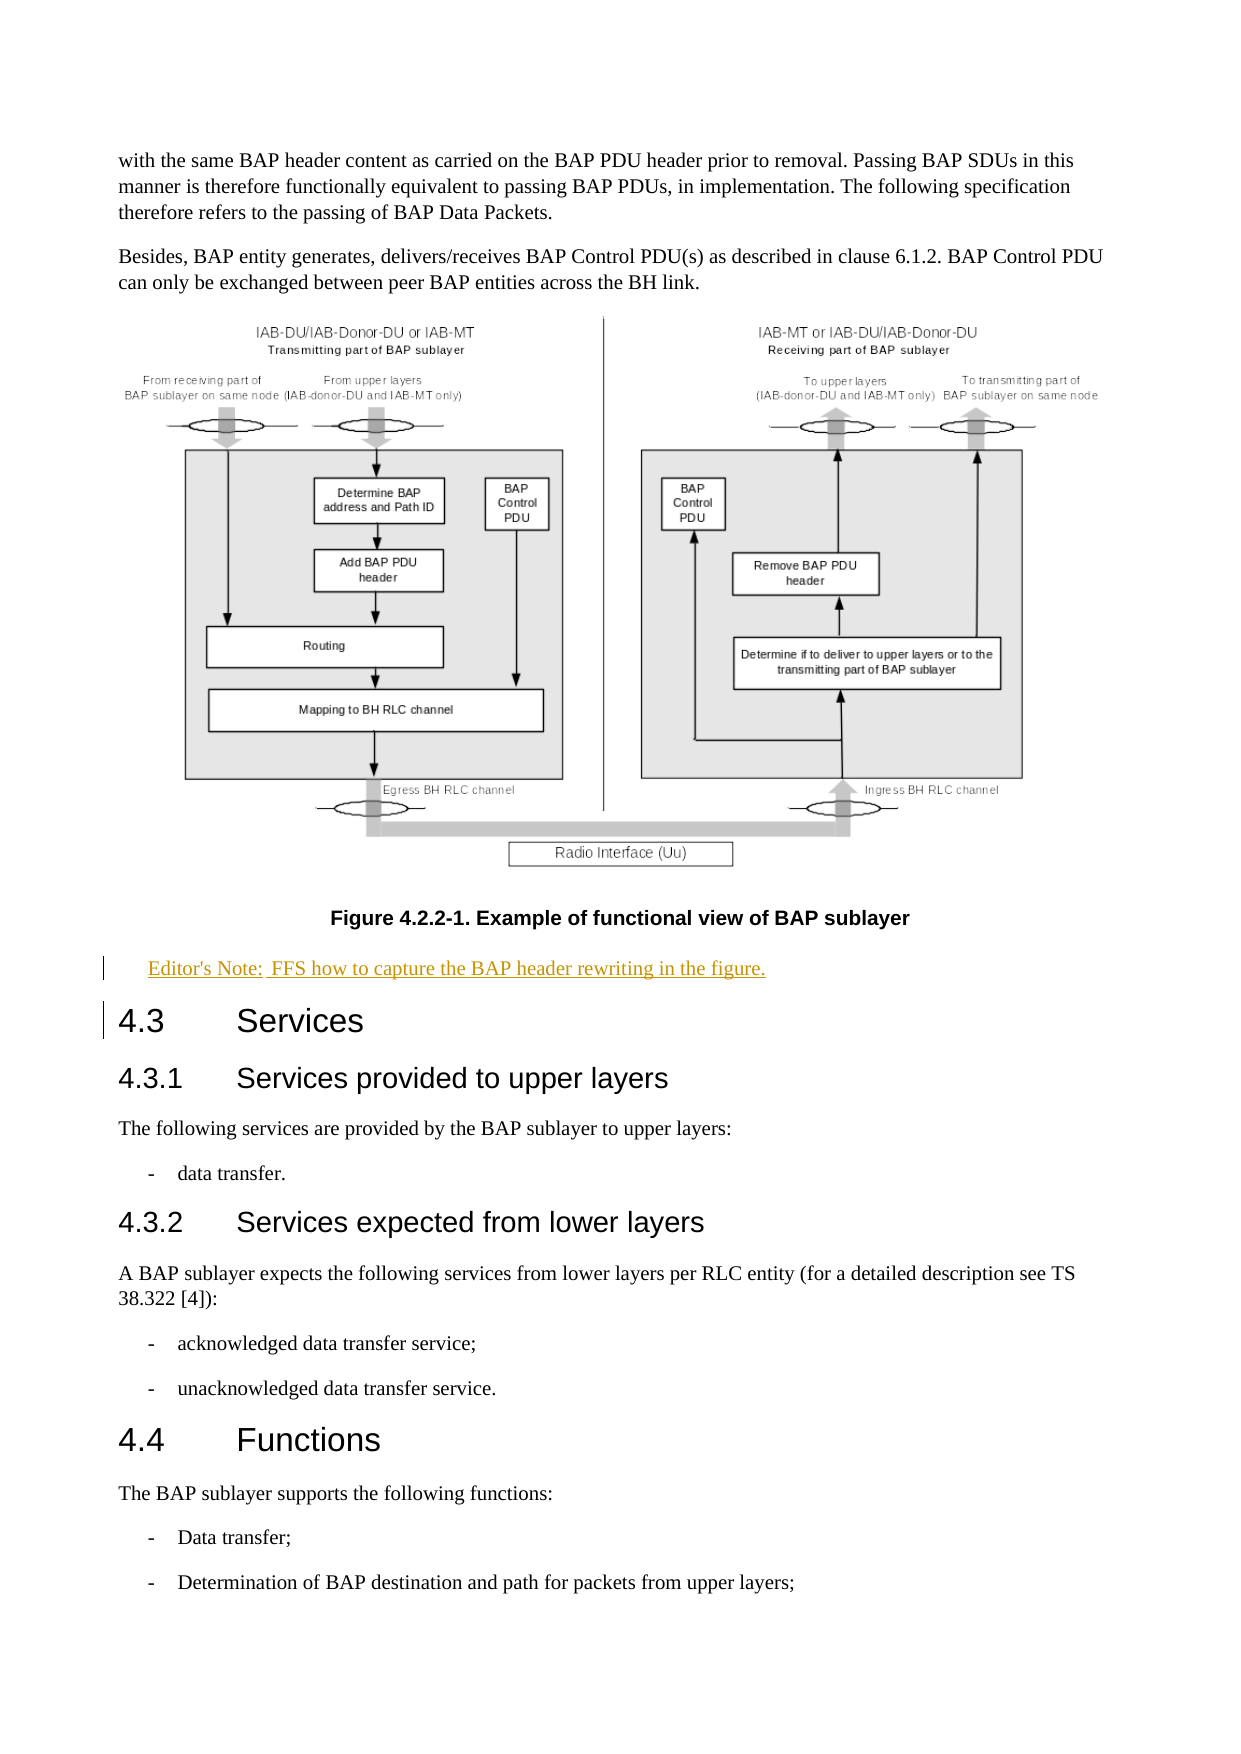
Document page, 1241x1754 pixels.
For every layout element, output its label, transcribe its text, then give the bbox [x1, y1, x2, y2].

text Besides, BAP entity generates, delivers/receives BAP Control PDU(s) as described in clause 6.1.2. BAP Control PDU can only be exchanged between peer BAP entities across the BH link. [118, 244, 1122, 294]
text 4.3.1 Services provided to upper layers [118, 1061, 1122, 1095]
text The BAP sublayer supports the following functions: [118, 1481, 1122, 1505]
text 4.3 Services [118, 1001, 1122, 1039]
text - data transfer. [148, 1161, 1122, 1185]
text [118, 148, 1122, 224]
text - acknowledged data transfer service; [148, 1331, 1122, 1355]
text 4.4 Functions [118, 1420, 1122, 1459]
text - Data transfer; [148, 1525, 1122, 1549]
text Figure 4.2.2-1. Example of functional view of BAP sublayer [118, 906, 1122, 929]
text 4.3.2 Services expected from lower layers [118, 1206, 1122, 1239]
text The following services are provided by the BAP sublayer to upper layers: [118, 1116, 1122, 1140]
text - unacknowledged data transfer service. [148, 1376, 1122, 1400]
list A BAP sublayer expects the following services from lower layers per RLC entity (for a detailed description see TS 38.322 [4]): [118, 1260, 1122, 1310]
text - Determination of BAP destination and path for packets from upper layers; [148, 1570, 1122, 1594]
